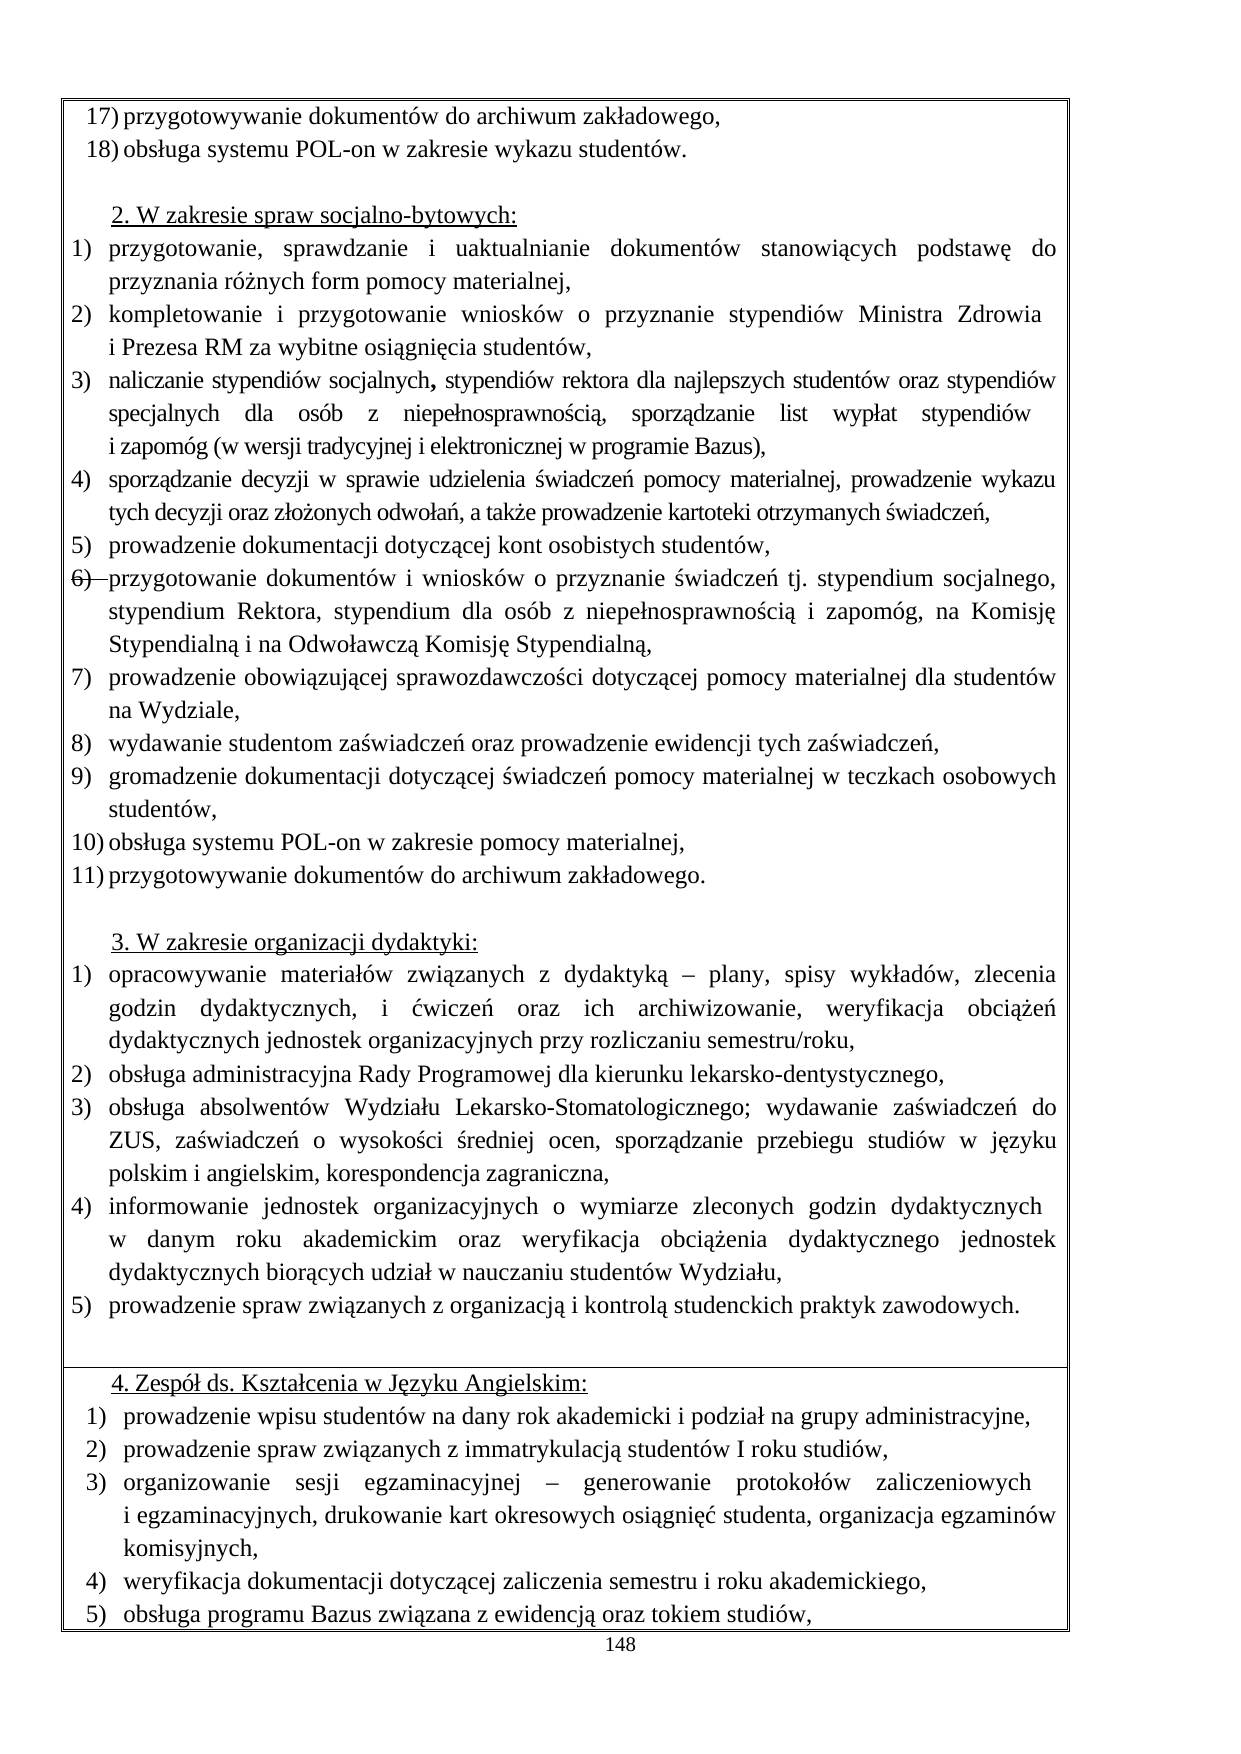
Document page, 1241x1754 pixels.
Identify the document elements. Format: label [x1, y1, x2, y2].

table_cell [64, 101, 1067, 1367]
table_cell [64, 1368, 1067, 1629]
